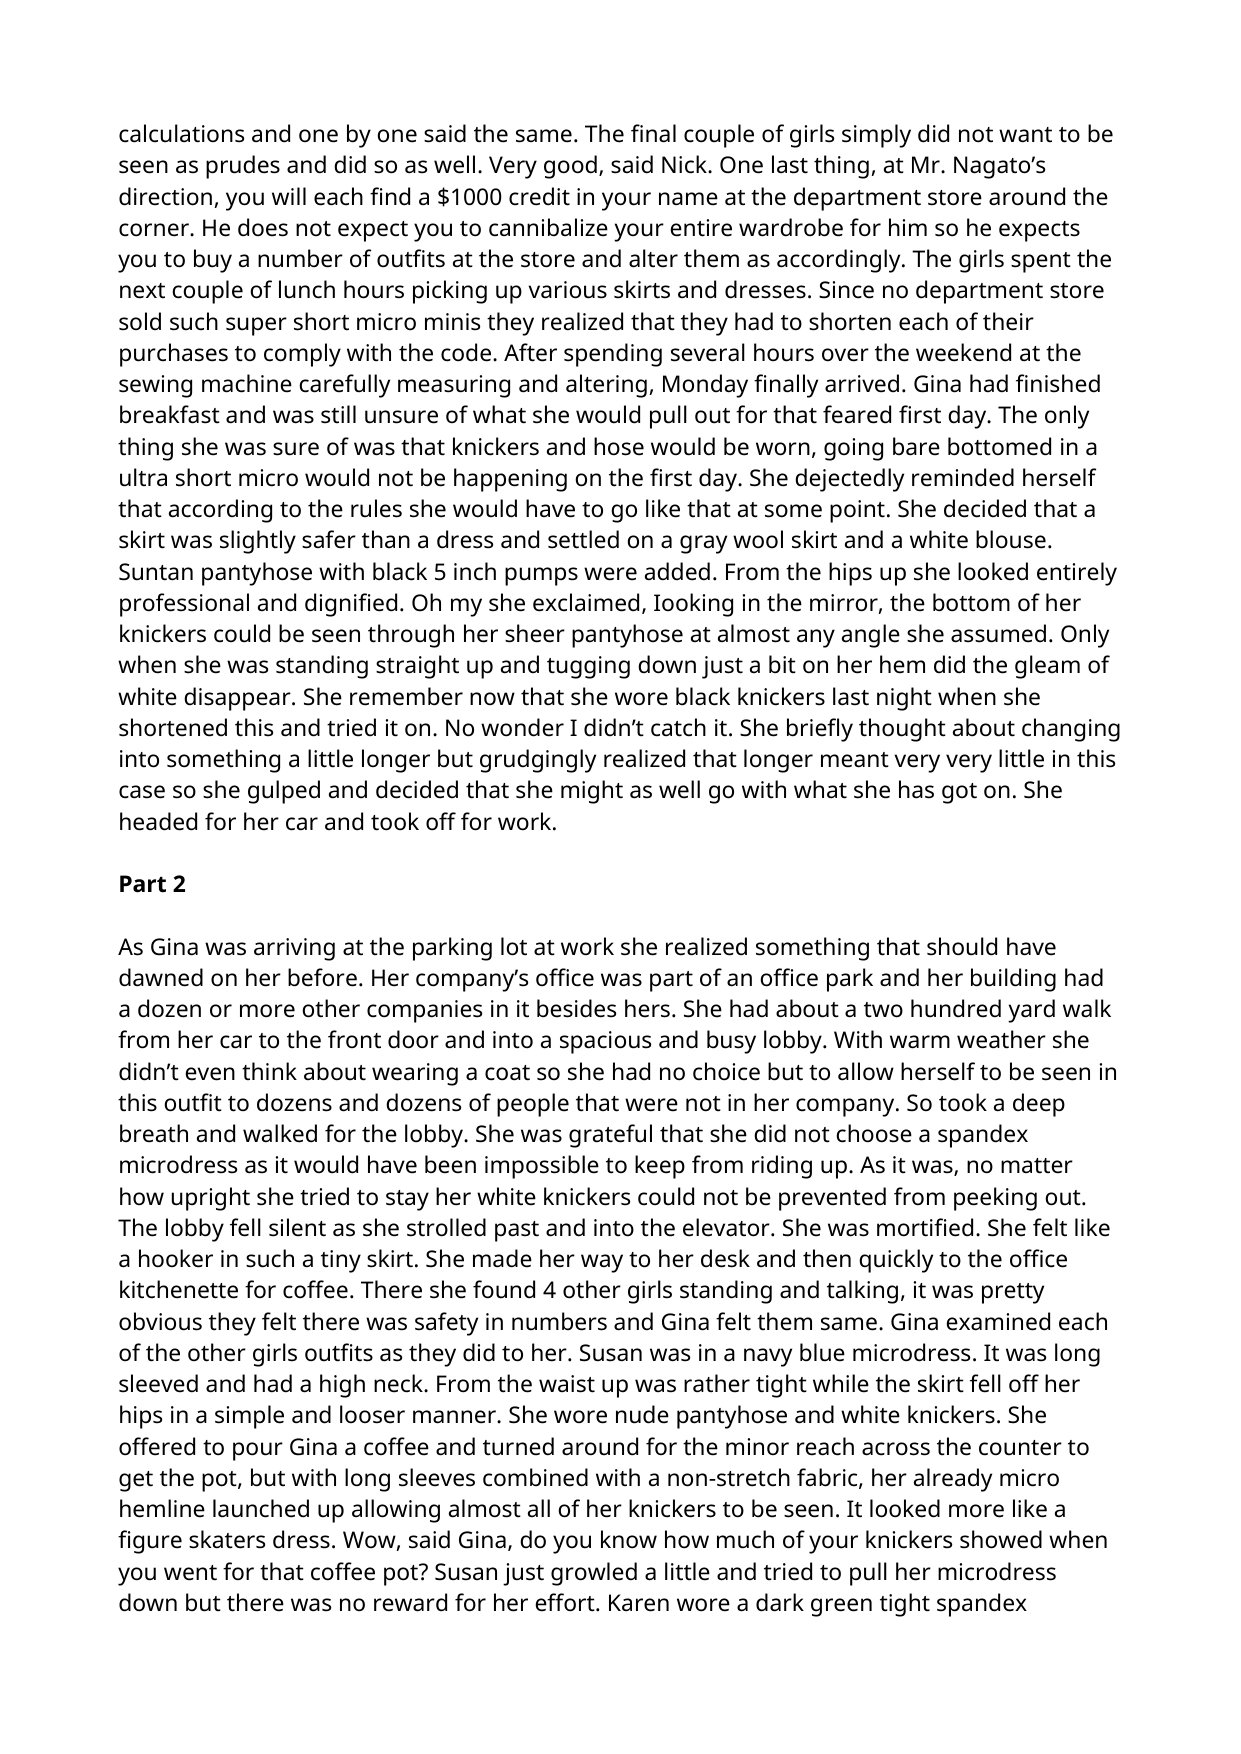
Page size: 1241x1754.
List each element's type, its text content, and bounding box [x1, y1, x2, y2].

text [118, 118, 1122, 837]
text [118, 931, 1122, 1618]
text Part 2 [118, 868, 1122, 899]
